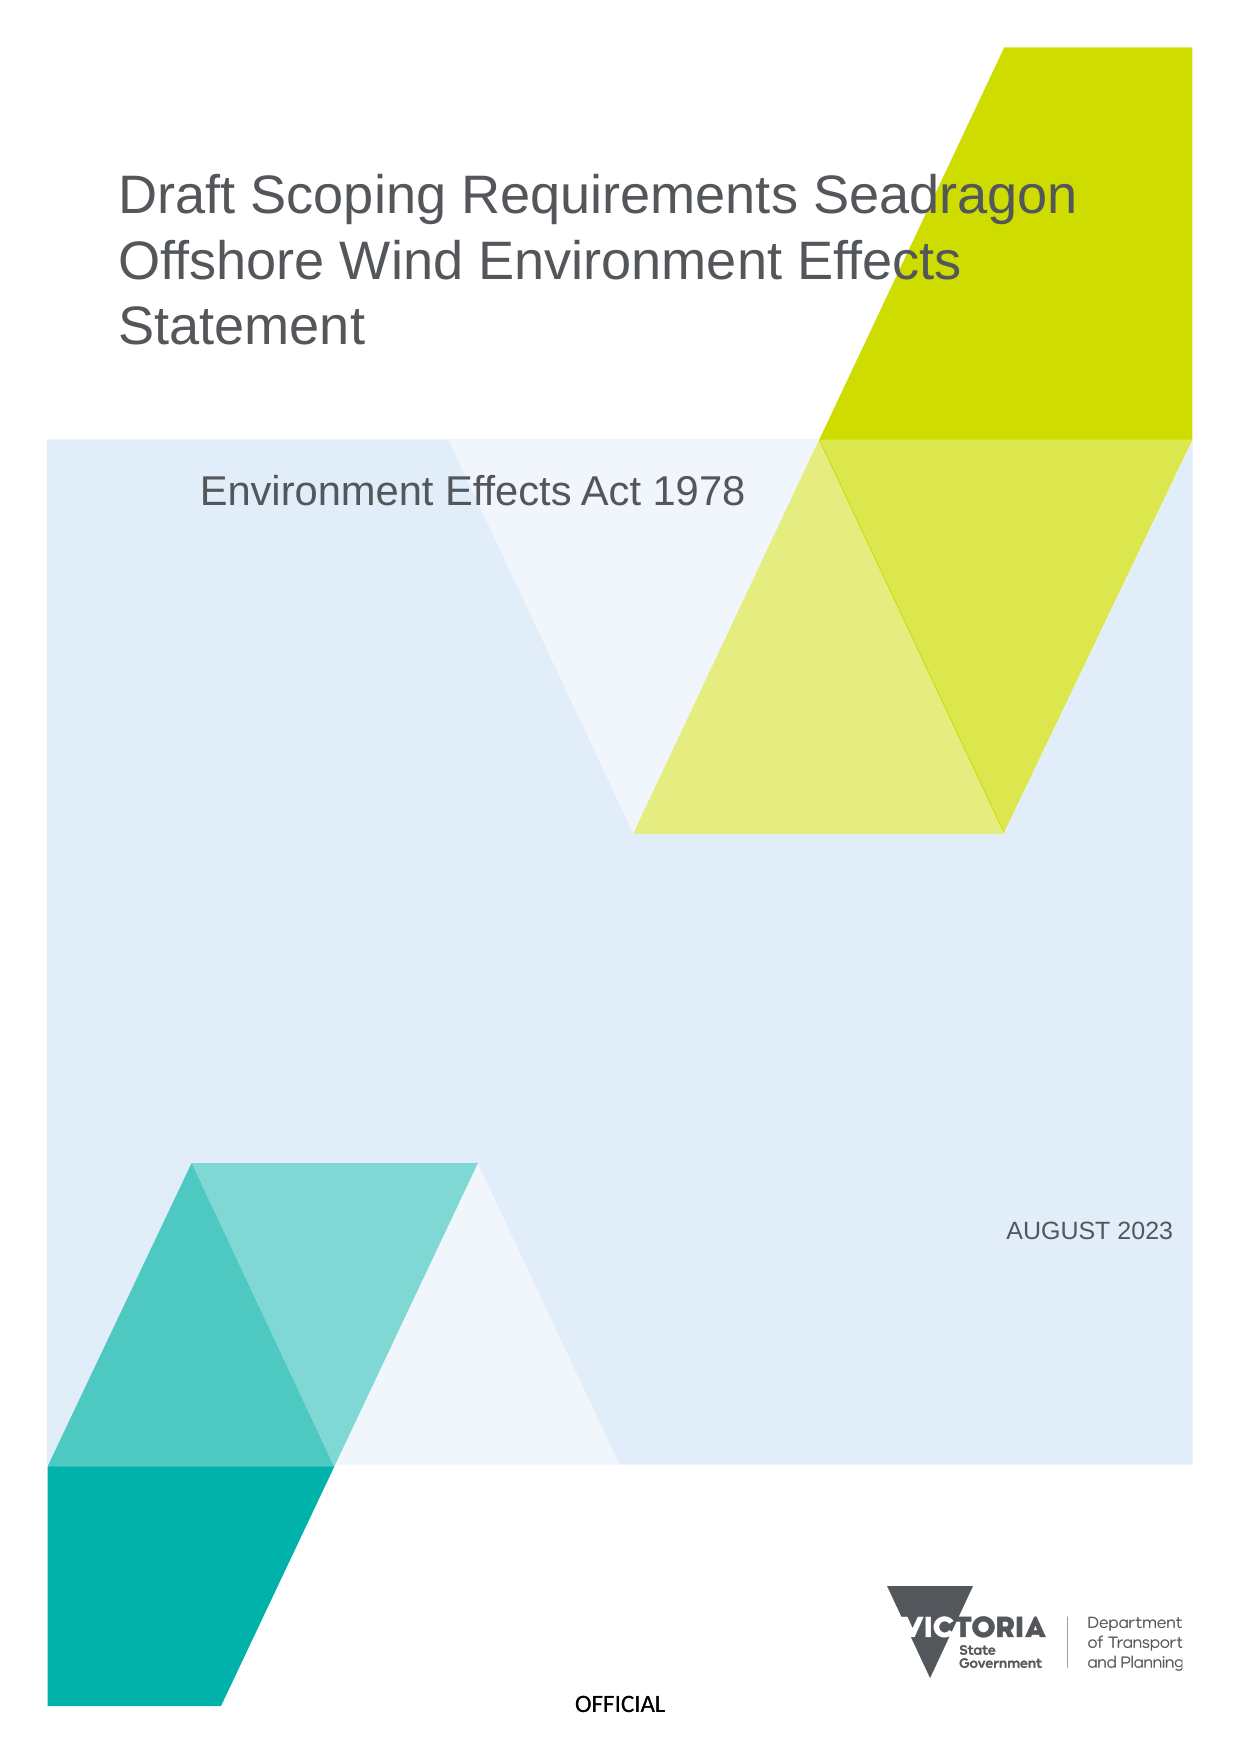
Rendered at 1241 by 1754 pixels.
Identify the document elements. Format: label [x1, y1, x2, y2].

picture [887, 1586, 1183, 1678]
